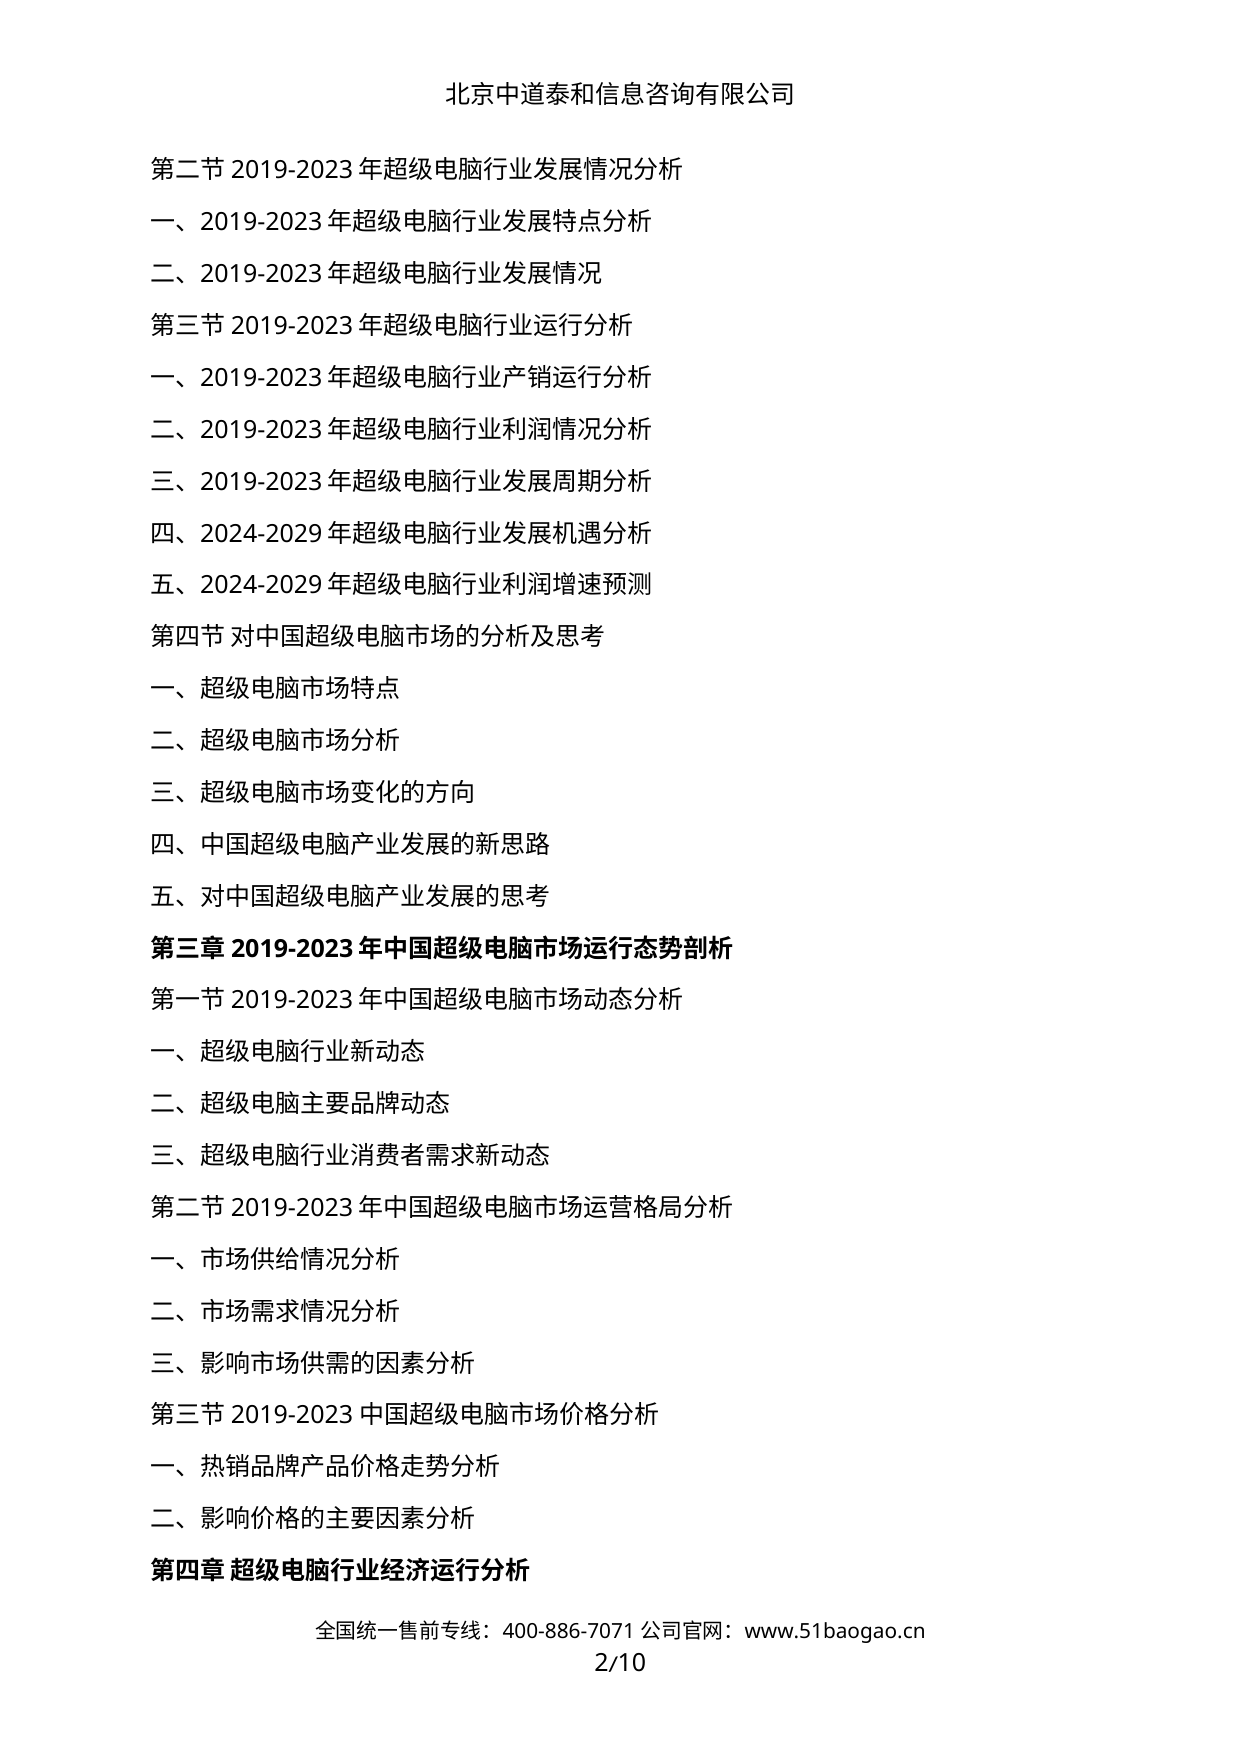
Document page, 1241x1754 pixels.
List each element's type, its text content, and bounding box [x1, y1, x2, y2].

text 三、超级电脑市场变化的方向 [150, 772, 1090, 809]
text 一、2019-2023年超级电脑行业产销运行分析 [150, 357, 1090, 394]
text 一、超级电脑市场特点 [150, 669, 1090, 705]
text 三、超级电脑行业消费者需求新动态 [150, 1136, 1090, 1172]
text 一、热销品牌产品价格走势分析 [150, 1447, 1090, 1483]
text 第四节 对中国超级电脑市场的分析及思考 [150, 617, 1090, 653]
text 一、2019-2023年超级电脑行业发展特点分析 [150, 202, 1090, 238]
text 二、超级电脑市场分析 [150, 721, 1090, 757]
text 第三章 2019-2023年中国超级电脑市场运行态势剖析 [150, 928, 1090, 964]
text 三、2019-2023年超级电脑行业发展周期分析 [150, 461, 1090, 497]
text 二、影响价格的主要因素分析 [150, 1499, 1090, 1535]
text 一、市场供给情况分析 [150, 1239, 1090, 1276]
text 二、2019-2023年超级电脑行业利润情况分析 [150, 409, 1090, 446]
text 四、中国超级电脑产业发展的新思路 [150, 824, 1090, 861]
text 第三节 2019-2023年超级电脑行业运行分析 [150, 306, 1090, 342]
text 第二节 2019-2023年超级电脑行业发展情况分析 [150, 150, 1090, 186]
text 第一节 2019-2023年中国超级电脑市场动态分析 [150, 980, 1090, 1016]
text 第三节 2019-2023 中国超级电脑市场价格分析 [150, 1395, 1090, 1431]
text 二、市场需求情况分析 [150, 1291, 1090, 1327]
text 三、影响市场供需的因素分析 [150, 1343, 1090, 1379]
text 五、对中国超级电脑产业发展的思考 [150, 876, 1090, 912]
text 四、2024-2029年超级电脑行业发展机遇分析 [150, 513, 1090, 549]
text 第四章 超级电脑行业经济运行分析 [150, 1551, 1090, 1587]
text 一、超级电脑行业新动态 [150, 1032, 1090, 1068]
text 二、2019-2023年超级电脑行业发展情况 [150, 254, 1090, 290]
text 第二节 2019-2023年中国超级电脑市场运营格局分析 [150, 1187, 1090, 1224]
text 五、2024-2029年超级电脑行业利润增速预测 [150, 565, 1090, 601]
text 二、超级电脑主要品牌动态 [150, 1084, 1090, 1120]
